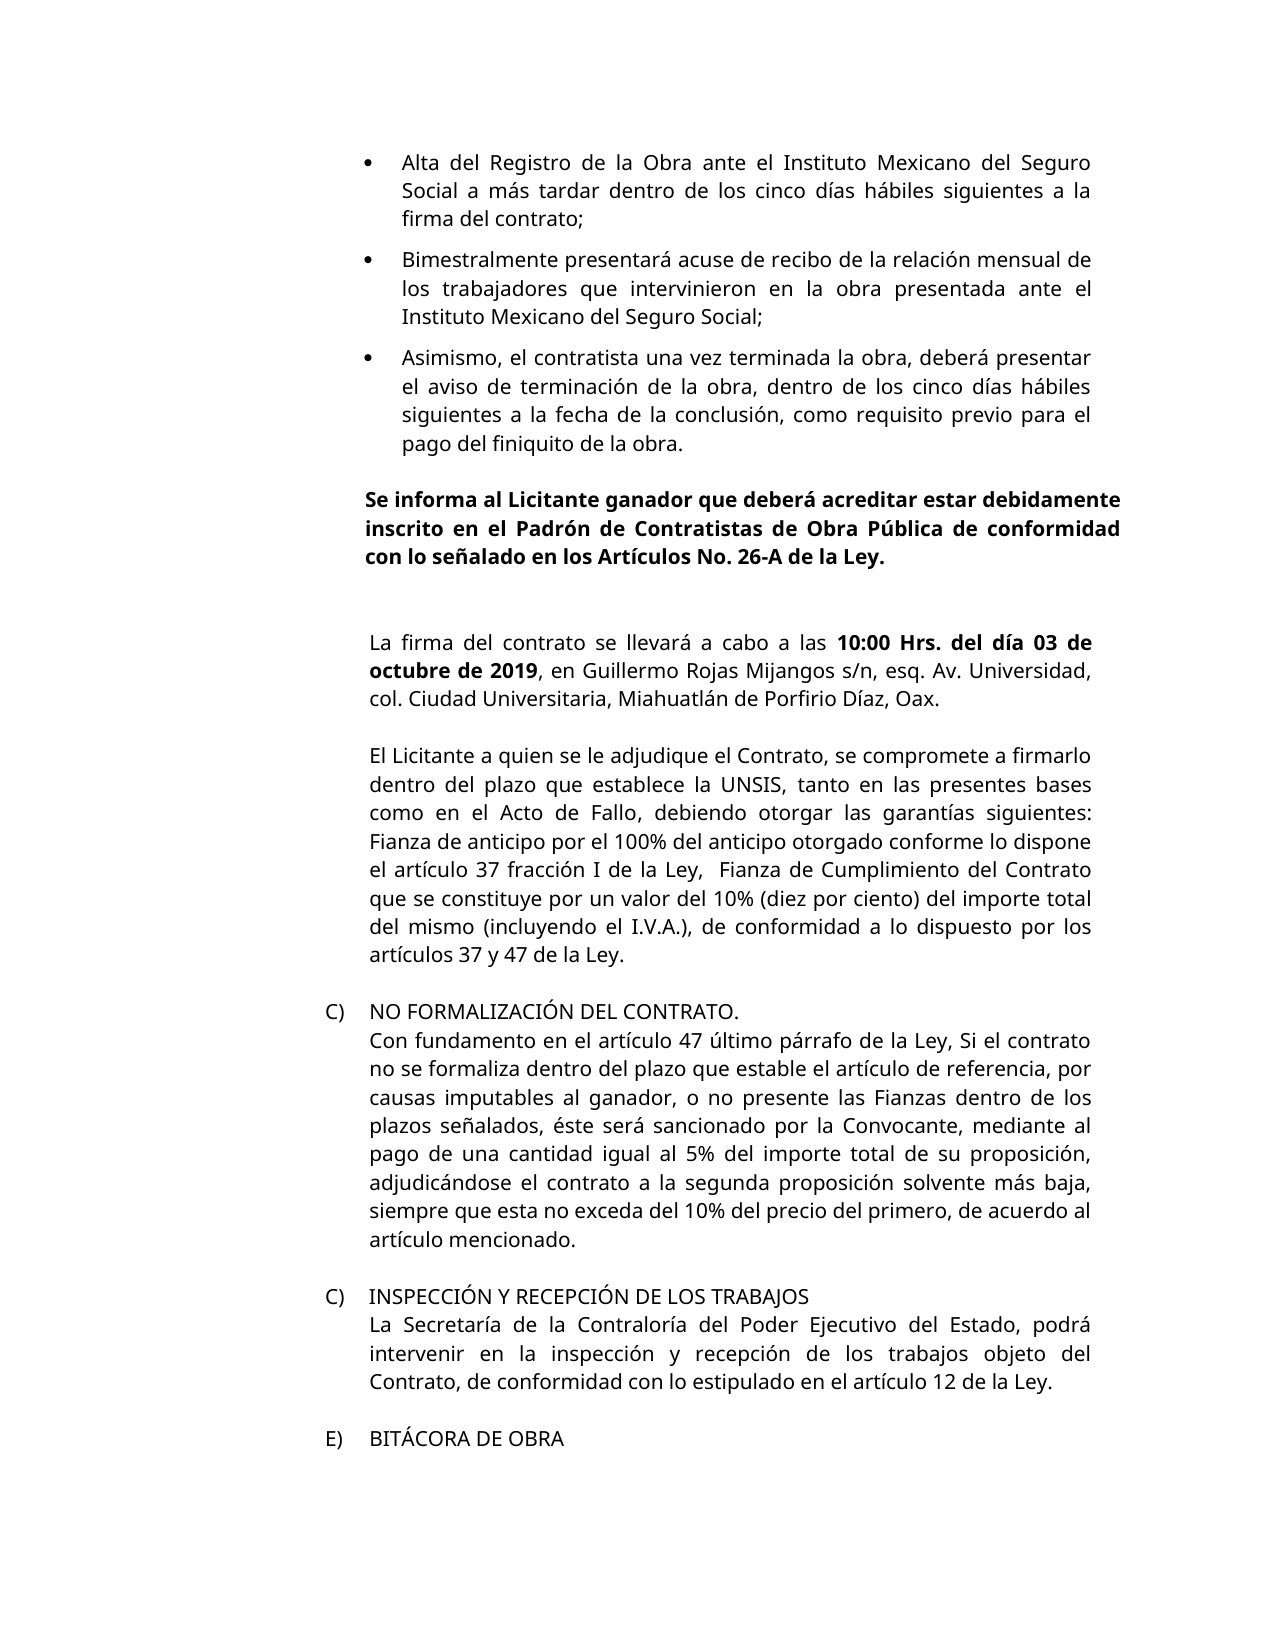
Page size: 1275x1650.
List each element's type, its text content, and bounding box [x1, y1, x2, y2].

text Con fundamento en el artículo 47 último párrafo de la Ley, Si el contrato no se formaliza dentro del plazo que estable el artículo de referencia, por causas imputables al ganador, o no presente las Fianzas dentro de los plazos señalados, éste será sancionado por la Convocante, mediante al pago de una cantidad igual al 5% del importe total de su proposición, adjudicándose el contrato a la segunda proposición solvente más baja, siempre que esta no exceda del 10% del precio del primero, de acuerdo al artículo mencionado. [369, 1026, 1092, 1253]
list Bimestralmente presentará acuse de recibo de la relación mensual de los trabajadores que intervinieron en la obra presentada ante el Instituto Mexicano del Seguro Social; [364, 246, 1092, 331]
list Alta del Registro de ante el Instituto Mexicano del Seguro Social a más tardar dentro de los cinco días hábiles siguientes a la firma del contrato; [364, 148, 1092, 233]
list Asimismo, el contratista una vez terminada la obra, deberá presentar el aviso de terminación de la obra, dentro de los cinco días hábiles siguientes a la fecha de la conclusión, como requisito previo para el pago del finiquito de la obra. [364, 343, 1092, 457]
text E) BITÁCORA DE OBRA [325, 1424, 1092, 1452]
list INSPECCIÓN Y RECEPCIÓN DE LOS TRABAJOS [325, 1282, 1092, 1310]
text C) NO FORMALIZACIÓN DEL CONTRATO. [325, 997, 1092, 1026]
text La Secretaría de la Contraloría del Poder Ejecutivo del Estado, podrá intervenir en la inspección y recepción de los trabajos objeto del Contrato, de conformidad con lo estipulado en el artículo 12 de la Ley. [369, 1310, 1092, 1396]
text La firma del contrato se llevará a cabo a las 10:00 Hrs. del día 03 de octubre de 2019, en Guillermo Rojas Mijangos s/n, esq. Av. Universidad, col. Ciudad Universitaria, Miahuatlán de Porfirio Díaz, Oax. [369, 628, 1092, 713]
text El Licitante a quien se le adjudique el Contrato, se compromete a firmarlo dentro del plazo que establece la UNSIS, tanto en las presentes bases como en el Acto de Fallo, debiendo otorgar las garantías siguientes: Fianza de anticipo por el 100% del anticipo otorgado conforme lo dispone el artículo 37 fracción I de la Ley, Fianza de Cumplimiento del Contrato que se constituye por un valor del 10% (diez por ciento) del importe total del mismo (incluyendo el I.V.A.), de conformidad a lo dispuesto por los artículos 37 y 47 de la Ley. [369, 741, 1092, 969]
text Se informa al Licitante ganador que deberá acreditar estar debidamente inscrito en el Padrón de Contratistas de Obra Pública de conformidad con lo señalado en los Artículos No. 26-A de la Ley. [365, 486, 1122, 571]
